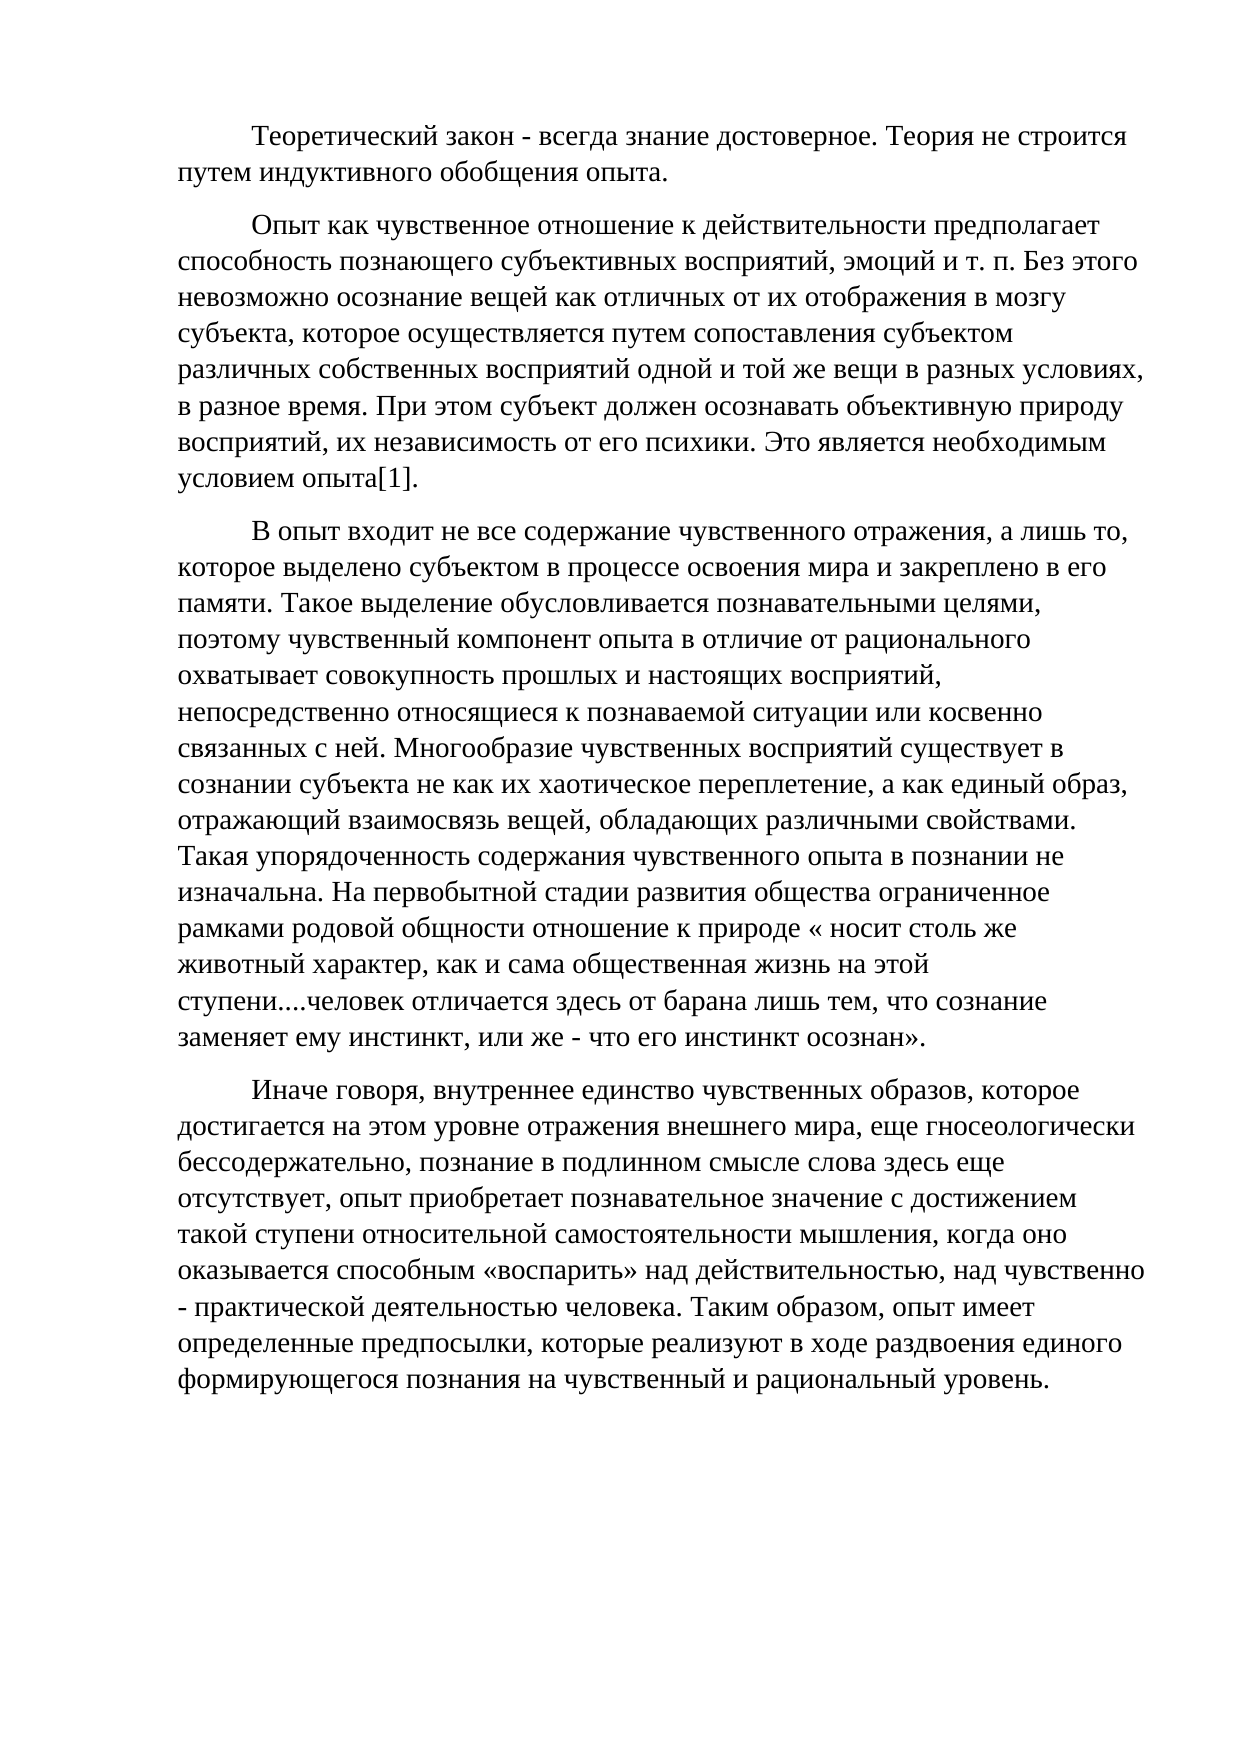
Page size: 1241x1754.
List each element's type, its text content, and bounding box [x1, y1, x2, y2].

text Иначе говоря, внутреннее единство чувственных образов, которое достигается на этом уровне отражения внешнего мира, еще гносеологически бессодержательно, познание в подлинном смысле слова здесь еще отсутствует, опыт приобретает познавательное значение с достижением такой ступени относительной самостоятельности мышления, когда оно оказывается способным «воспарить» над действительностью, над чувственно - практической деятельностью человека. Таким образом, опыт имеет определенные предпосылки, которые реализуют в ходе раздвоения единого формирующегося познания на чувственный и рациональный уровень. [177, 1072, 1152, 1394]
text Опыт как чувственное отношение к действительности предполагает способность познающего субъективных восприятий, эмоций и т. п. Без этого невозможно осознание вещей как отличных от их отображения в мозгу субъекта, которое осуществляется путем сопоставления субъектом различных собственных восприятий одной и той же вещи в разных условиях, в разное время. При этом субъект должен осознавать объективную природу восприятий, их независимость от его психики. Это является необходимым условием опыта[1]. [177, 207, 1152, 494]
text В опыт входит не все содержание чувственного отражения, а лишь то, которое выделено субъектом в процессе освоения мира и закреплено в его памяти. Такое выделение обусловливается познавательными целями, поэтому чувственный компонент опыта в отличие от рационального охватывает совокупность прошлых и настоящих восприятий, непосредственно относящиеся к познаваемой ситуации или косвенно связанных с ней. Многообразие чувственных восприятий существует в сознании субъекта не как их хаотическое переплетение, а как единый образ, отражающий взаимосвязь вещей, обладающих различными свойствами. Такая упорядоченность содержания чувственного опыта в познании не изначальна. На первобытной стадии развития общества ограниченное рамками родовой общности отношение к природе « носит столь же животный характер, как и сама общественная жизнь на этой ступени....человек отличается здесь от барана лишь тем, что сознание заменяет ему инстинкт, или же - что его инстинкт осознан». [177, 513, 1152, 1052]
text Теоретический закон - всегда знание достоверное. Теория не строится путем индуктивного обобщения опыта. [177, 118, 1152, 188]
